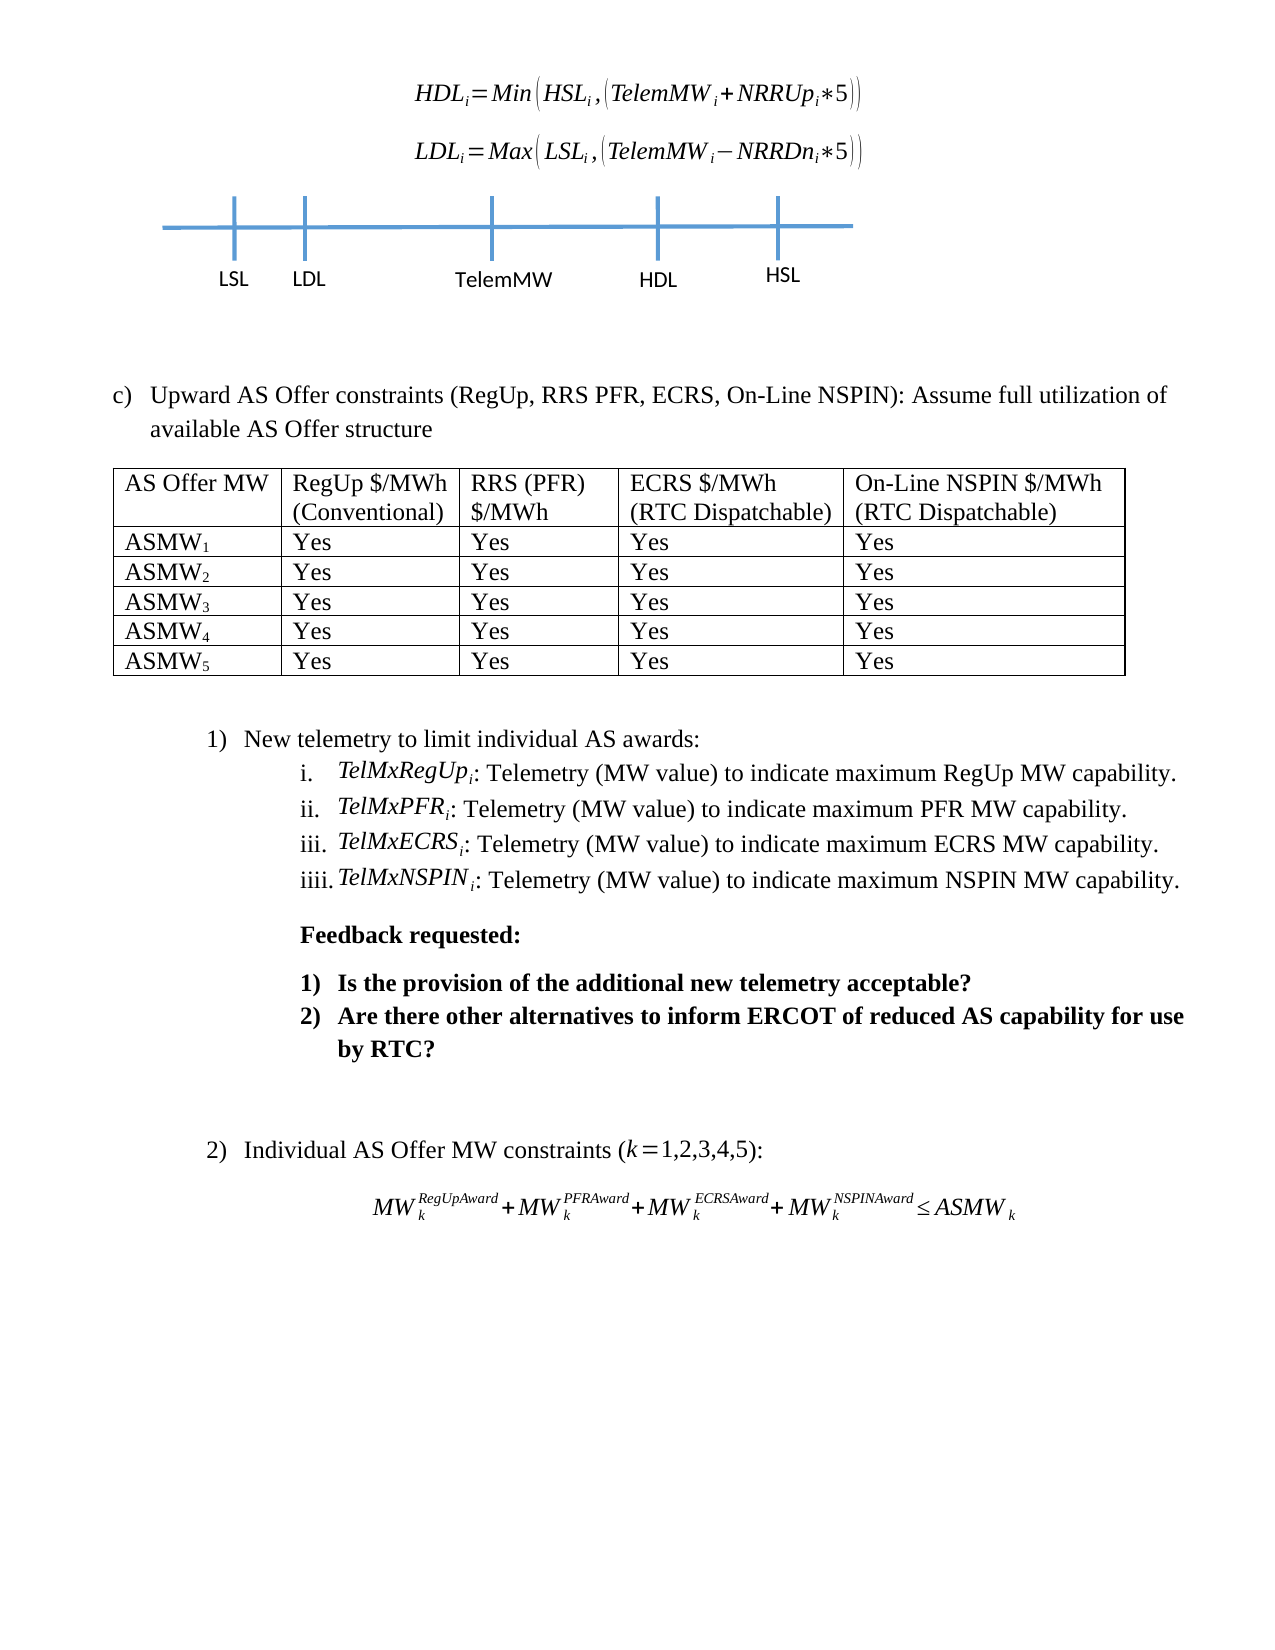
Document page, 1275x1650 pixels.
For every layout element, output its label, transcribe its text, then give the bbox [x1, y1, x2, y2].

text Feedback requested: [300, 920, 1200, 949]
table_cell Yes [844, 616, 1124, 645]
table_cell Yes [619, 527, 843, 556]
table_cell Yes [282, 557, 459, 586]
table_cell ASMW4 [114, 616, 281, 645]
table_header RRS (PFR) $/MWh [460, 469, 618, 526]
table_cell Yes [844, 587, 1124, 615]
table_cell Yes [460, 616, 618, 645]
table_cell Yes [619, 616, 843, 645]
table_cell Yes [844, 557, 1124, 586]
list : Telemetry (MW value) to indicate maximum ECRS MW capability. [300, 828, 1200, 859]
table_cell Yes [282, 646, 459, 675]
list : Telemetry (MW value) to indicate maximum PFR MW capability. [300, 792, 1200, 824]
list New telemetry to limit individual AS awards: [206, 724, 1200, 752]
table_cell Yes [844, 646, 1124, 675]
table_header AS Offer MW [114, 469, 281, 526]
table_cell Yes [460, 646, 618, 675]
list Individual AS Offer MW constraints (): [206, 1135, 1200, 1164]
table_cell Yes [282, 616, 459, 645]
table_header ECRS $/MWh (RTC Dispatchable) [619, 469, 843, 526]
list : Telemetry (MW value) to indicate maximum NSPIN MW capability. [300, 864, 1200, 895]
table_header On-Line NSPIN $/MWh (RTC Dispatchable) [844, 469, 1124, 526]
table_cell Yes [460, 587, 618, 615]
table_cell Yes [460, 527, 618, 556]
table_cell Yes [282, 527, 459, 556]
table_header RegUp $/MWh (Conventional) [282, 469, 459, 526]
table_cell ASMW2 [114, 557, 281, 586]
list Are there other alternatives to inform ERCOT of reduced AS capability for use by RTC? [300, 1001, 1200, 1063]
table_cell ASMW1 [114, 527, 281, 556]
table_cell Yes [619, 557, 843, 586]
list Upward AS Offer constraints (RegUp, RRS PFR, ECRS, On-Line NSPIN): Assume full utilization of available AS Offer structure [112, 381, 1200, 442]
table_cell Yes [619, 587, 843, 615]
table_cell Yes [282, 587, 459, 615]
table_cell Yes [460, 557, 618, 586]
table_cell Yes [844, 527, 1124, 556]
table_cell ASMW5 [114, 646, 281, 675]
table_cell Yes [619, 646, 843, 675]
list Is the provision of the additional new telemetry acceptable? [300, 968, 1200, 997]
table_cell ASMW3 [114, 587, 281, 615]
list : Telemetry (MW value) to indicate maximum RegUp MW capability. [300, 757, 1200, 788]
